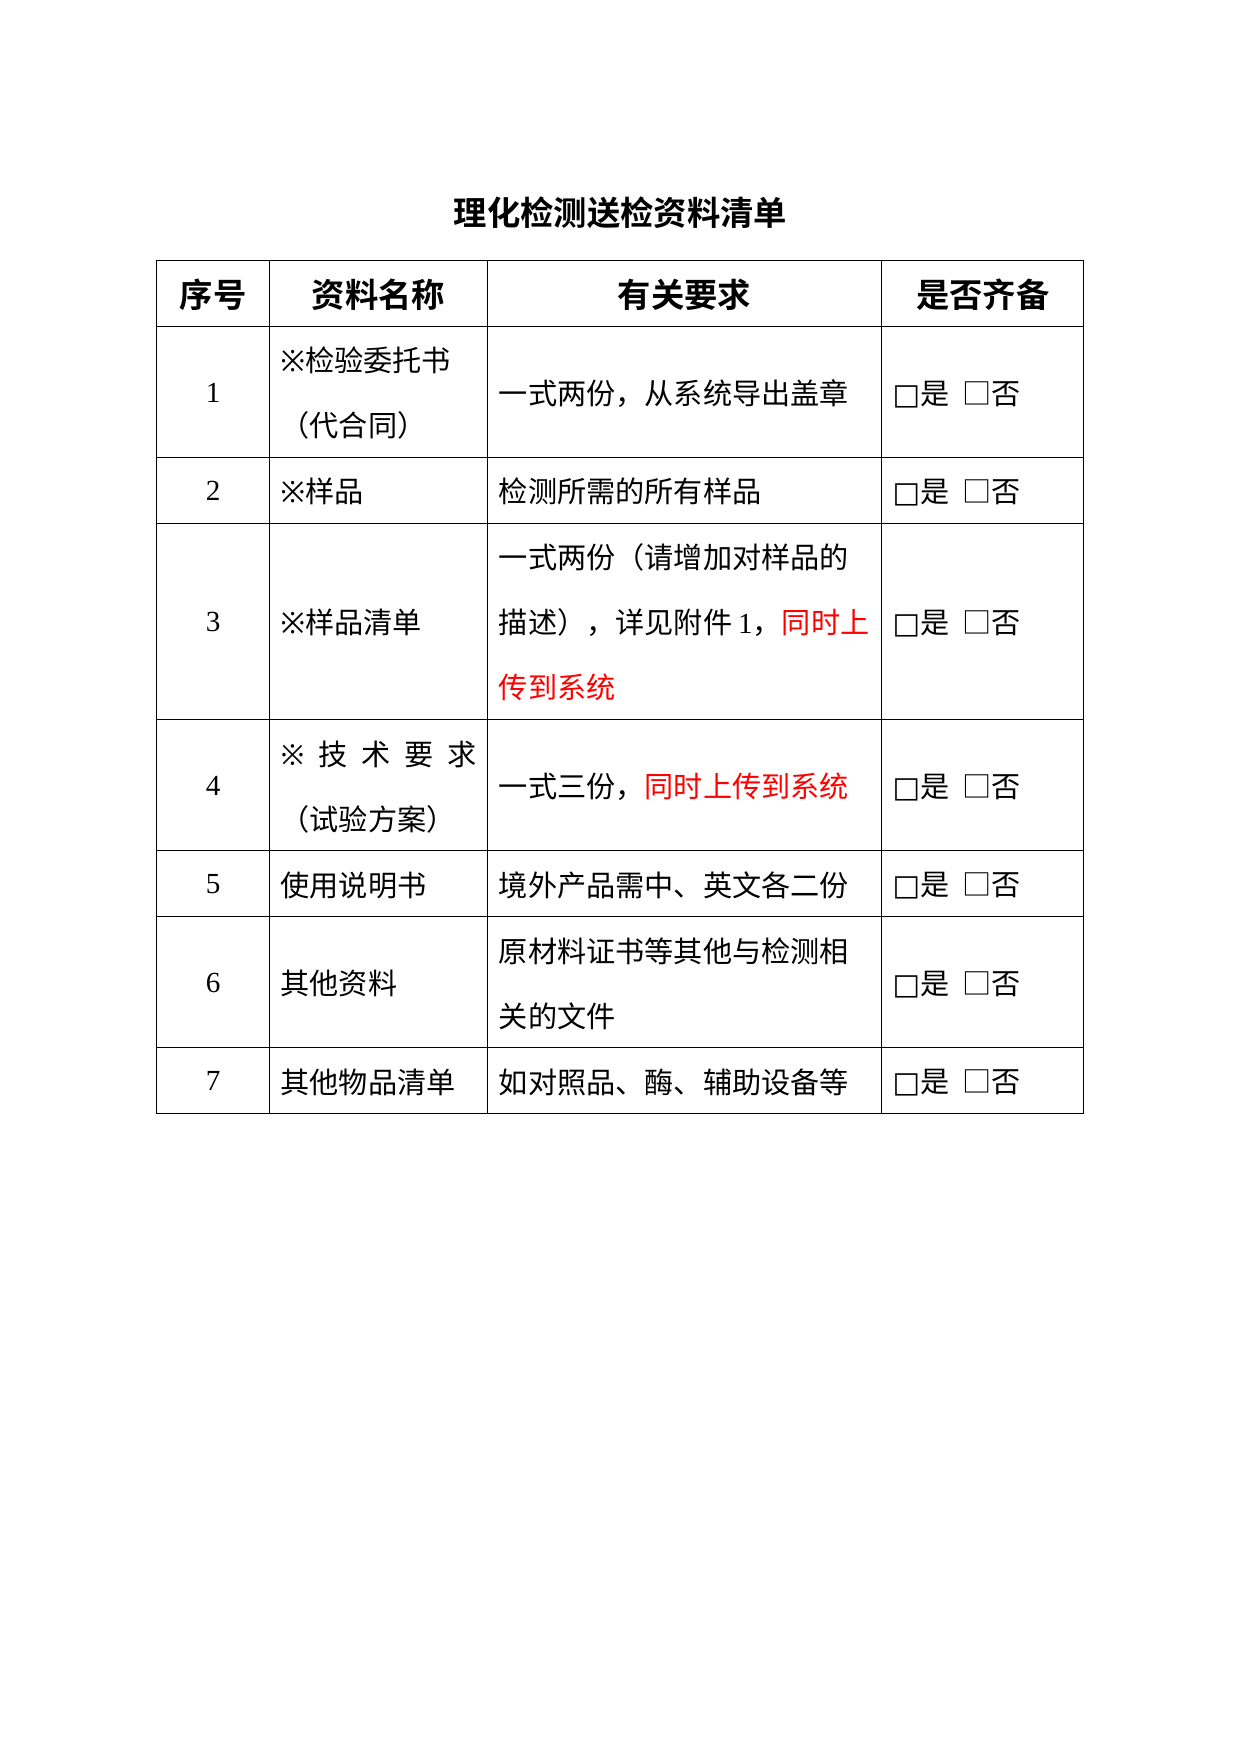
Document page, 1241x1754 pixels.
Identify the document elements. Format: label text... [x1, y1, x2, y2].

table_cell ※样品清单 [270, 524, 487, 719]
table_header 是否齐备 [882, 261, 1083, 326]
table_cell ※技术要求（试验方案） [270, 720, 487, 850]
table_cell 1 [157, 327, 269, 457]
table_cell □是 □否 [882, 1048, 1083, 1113]
table_cell 原材料证书等其他与检测相关的文件 [488, 917, 881, 1047]
table_cell ※样品 [270, 458, 487, 523]
table_cell 一式两份（请增加对样品的描述），详见附件1，同时上传到系统 [488, 524, 881, 719]
table_cell 2 [157, 458, 269, 523]
table_cell 一式三份，同时上传到系统 [488, 720, 881, 850]
table_cell 7 [157, 1048, 269, 1113]
table_header 序号 [157, 261, 269, 326]
table_cell 其他资料 [270, 917, 487, 1047]
text 理化检测送检资料清单 [187, 178, 1053, 243]
table_cell ※检验委托书（代合同） [270, 327, 487, 457]
table_header 资料名称 [270, 261, 487, 326]
table_cell 如对照品、酶、辅助设备等 [488, 1048, 881, 1113]
table_cell □是 □否 [882, 327, 1083, 457]
table_cell 5 [157, 851, 269, 916]
table_cell □是 □否 [882, 851, 1083, 916]
table_cell 3 [157, 524, 269, 719]
table_cell 境外产品需中、英文各二份 [488, 851, 881, 916]
table_cell □是 □否 [882, 720, 1083, 850]
table_cell 检测所需的所有样品 [488, 458, 881, 523]
table_cell □是 □否 [882, 458, 1083, 523]
table_cell □是 □否 [882, 524, 1083, 719]
table_cell 其他物品清单 [270, 1048, 487, 1113]
table_cell 6 [157, 917, 269, 1047]
table_cell □是 □否 [882, 917, 1083, 1047]
table_cell 一式两份，从系统导出盖章 [488, 327, 881, 457]
table_cell 4 [157, 720, 269, 850]
table_header 有关要求 [488, 261, 881, 326]
table_cell 使用说明书 [270, 851, 487, 916]
